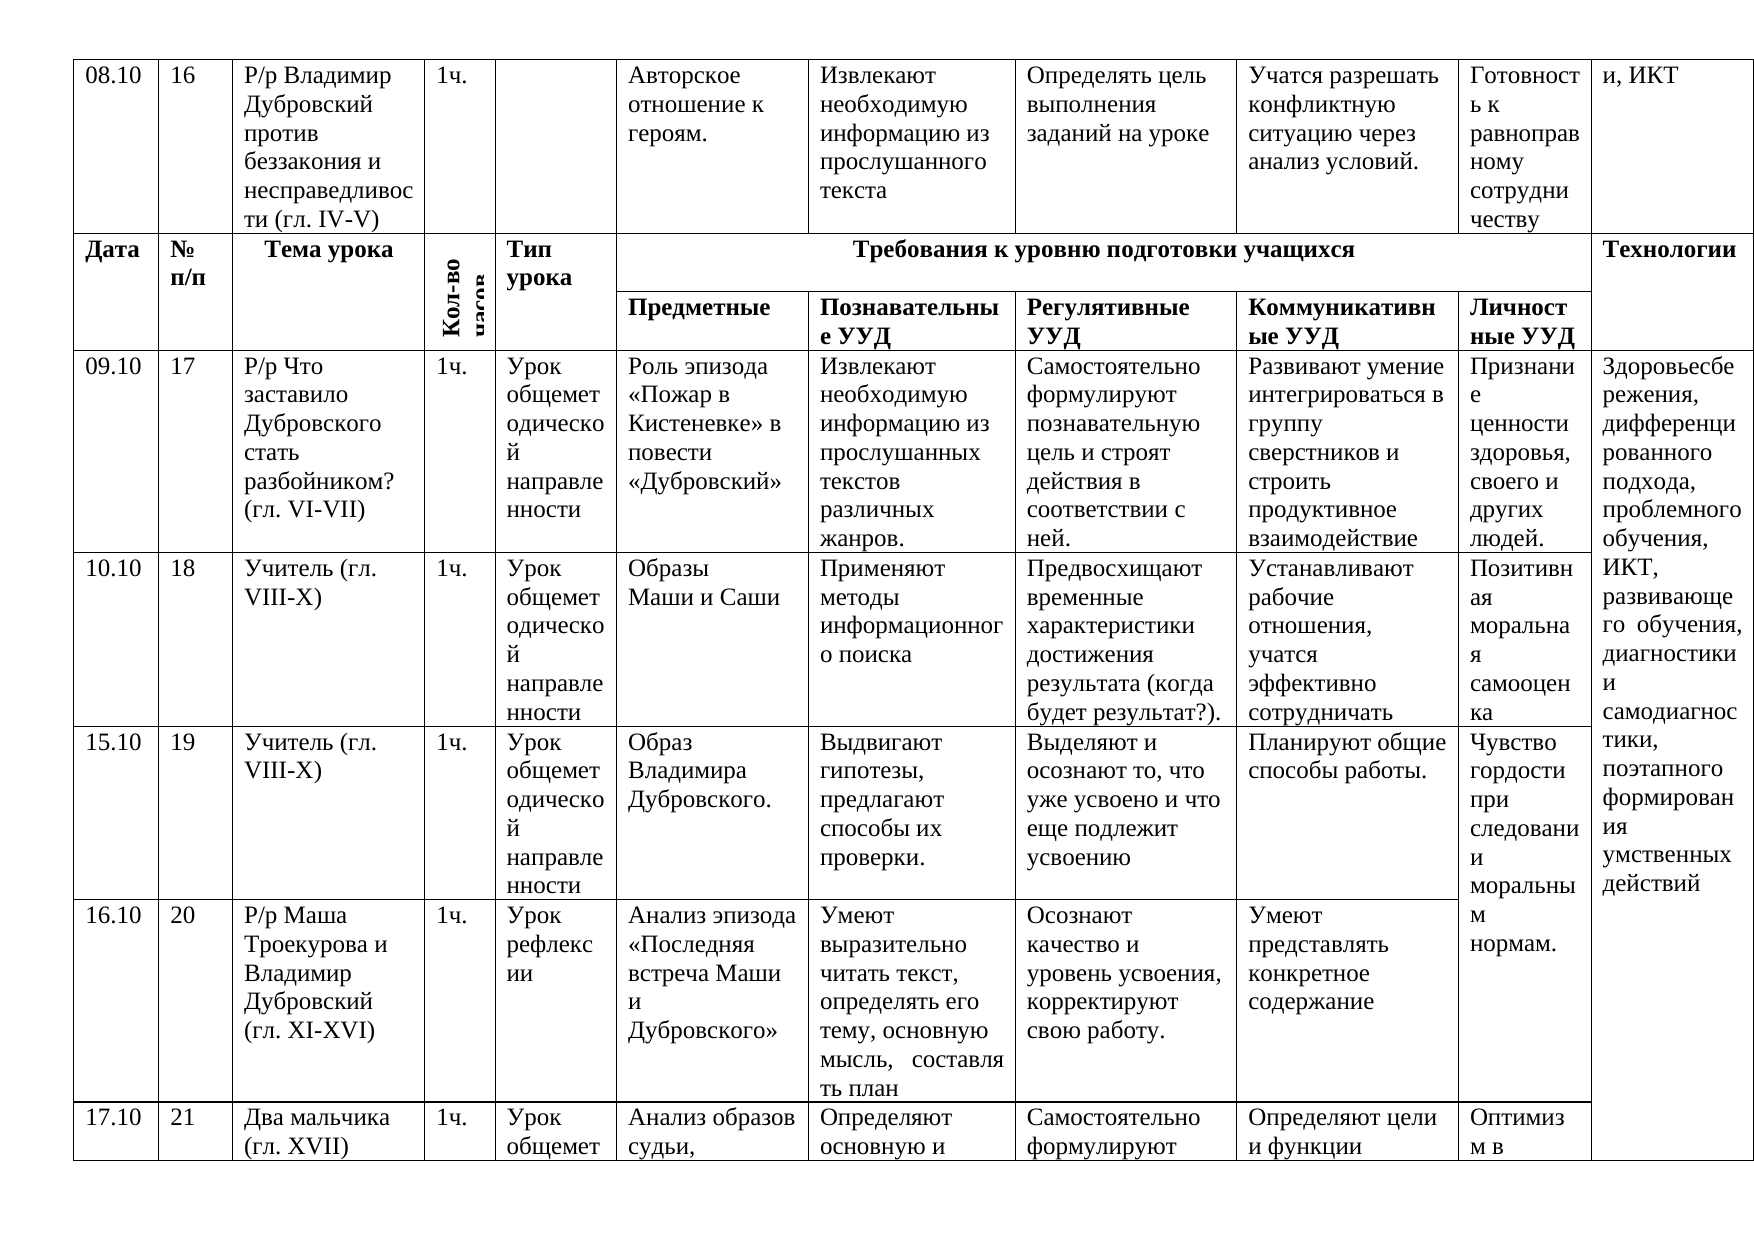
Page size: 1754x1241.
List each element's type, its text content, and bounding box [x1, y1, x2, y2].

table_cell Авторское отношение к героям. [617, 60, 808, 233]
table_cell Образ Владимира Дубровского. [617, 727, 808, 899]
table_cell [1016, 1103, 1236, 1160]
table_cell Применяют методы информационного поиска [809, 553, 1015, 726]
table_cell 21 [159, 1103, 232, 1160]
table_cell 1ч. [425, 1103, 495, 1160]
table_cell Р/р Владимир Дубровский против беззакония и несправедливости (гл. IV-V) [233, 60, 424, 233]
table_cell Извлекают необходимую информацию из прослушанного текста [809, 60, 1015, 233]
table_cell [496, 1103, 616, 1160]
table_cell 1ч. [425, 727, 495, 899]
table_cell Роль эпизода «Пожар в Кистеневке» в повести «Дубровский» [617, 351, 808, 552]
table_cell Умеют выразительно читать текст, определять его тему, основную мысль, составля ть план [809, 900, 1015, 1101]
table_cell 18 [159, 553, 232, 726]
table_cell Тип урока [496, 234, 616, 350]
table_cell 10.10 [74, 553, 158, 726]
table_cell 1ч. [425, 60, 495, 233]
table_cell Кол-во часов [425, 234, 495, 350]
table_cell Урок общеметодической направленности [496, 351, 616, 552]
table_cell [1592, 60, 1753, 233]
table_cell Учитель (гл. VIII-X) [233, 727, 424, 899]
table_cell Чувство гордости при следовании моральным нормам. [1459, 727, 1591, 1101]
table_cell Самостоятельно формулируют познавательную цель и строят действия в соответствии с ней. [1016, 351, 1236, 552]
table_cell 16 [159, 60, 232, 233]
table_cell Осознают качество и уровень усвоения, корректируют свою работу. [1016, 900, 1236, 1101]
table_cell 1ч. [425, 553, 495, 726]
table_cell Готовность к равноправному сотрудничеству [1459, 60, 1591, 233]
table_cell 20 [159, 900, 232, 1101]
table_cell Два мальчика (гл. XVII) [233, 1103, 424, 1160]
table_cell 1ч. [425, 900, 495, 1101]
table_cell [809, 1103, 1015, 1160]
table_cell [1459, 1103, 1591, 1160]
table_cell Р/р Маша Троекурова и Владимир Дубровский (гл. XI-XVI) [233, 900, 424, 1101]
table_cell 16.10 [74, 900, 158, 1101]
table_cell № п/п [159, 234, 232, 350]
table_cell Урок рефлексии [496, 900, 616, 1101]
table_cell Учатся разрешать конфликтную ситуацию через анализ условий. [1237, 60, 1458, 233]
table_cell 19 [159, 727, 232, 899]
table_cell Предвосхищают временные характеристики достижения результата (когда будет результат?). [1016, 553, 1236, 726]
table_cell Технологии [1592, 234, 1753, 350]
table_cell Устанавливают рабочие отношения, учатся эффективно сотрудничать [1237, 553, 1458, 726]
table_cell Позитивная моральная самооценка [1459, 553, 1591, 726]
table_cell Личностные УУД [1459, 292, 1591, 350]
table_cell Определять цель выполнения заданий на уроке [1016, 60, 1236, 233]
table_cell 09.10 [74, 351, 158, 552]
table_cell Предметные [617, 292, 808, 350]
table_cell Урок общеметодической направленности [496, 727, 616, 899]
table_cell Развивают умение интегрироваться в группу сверстников и строить продуктивное взаимодействие [1237, 351, 1458, 552]
table_cell Извлекают необходимую информацию из прослушанных текстов различных жанров. [809, 351, 1015, 552]
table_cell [1237, 1103, 1458, 1160]
table_cell Коммуникативные УУД [1237, 292, 1458, 350]
table_cell Регулятивные УУД [1016, 292, 1236, 350]
table_cell Выделяют и осознают то, что уже усвоено и что еще подлежит усвоению [1016, 727, 1236, 899]
table_cell Тема урока [233, 234, 424, 350]
table_cell 17.10 [74, 1103, 158, 1160]
table_cell Анализ эпизода «Последняя встреча Маши и Дубровского» [617, 900, 808, 1101]
table_cell 15.10 [74, 727, 158, 899]
table_cell Умеют представлять конкретное содержание [1237, 900, 1458, 1101]
table_cell 1ч. [425, 351, 495, 552]
table_cell Требования к уровню подготовки учащихся [617, 234, 1591, 291]
table_cell 08.10 [74, 60, 158, 233]
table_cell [496, 60, 616, 233]
table_cell Выдвигают гипотезы, предлагают способы их проверки. [809, 727, 1015, 899]
table_cell Дата [74, 234, 158, 350]
table_cell Планируют общие способы работы. [1237, 727, 1458, 899]
table_cell Р/р Что заставило Дубровского стать разбойником? (гл. VI-VII) [233, 351, 424, 552]
table_cell Урок общеметодической направленности [496, 553, 616, 726]
table_cell Познавательные УУД [809, 292, 1015, 350]
table_cell Здоровьесбережения, дифференцированного подхода, проблемного обучения, ИКТ, развивающего обучения, диагностики и самодиагностики, поэтапного формирования умственных действий [1592, 351, 1753, 1160]
table_cell Учитель (гл. VIII-X) [233, 553, 424, 726]
table_cell Образы Маши и Саши [617, 553, 808, 726]
table_cell Признание ценности здоровья, своего и других людей. [1459, 351, 1591, 552]
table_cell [617, 1103, 808, 1160]
table_cell 17 [159, 351, 232, 552]
